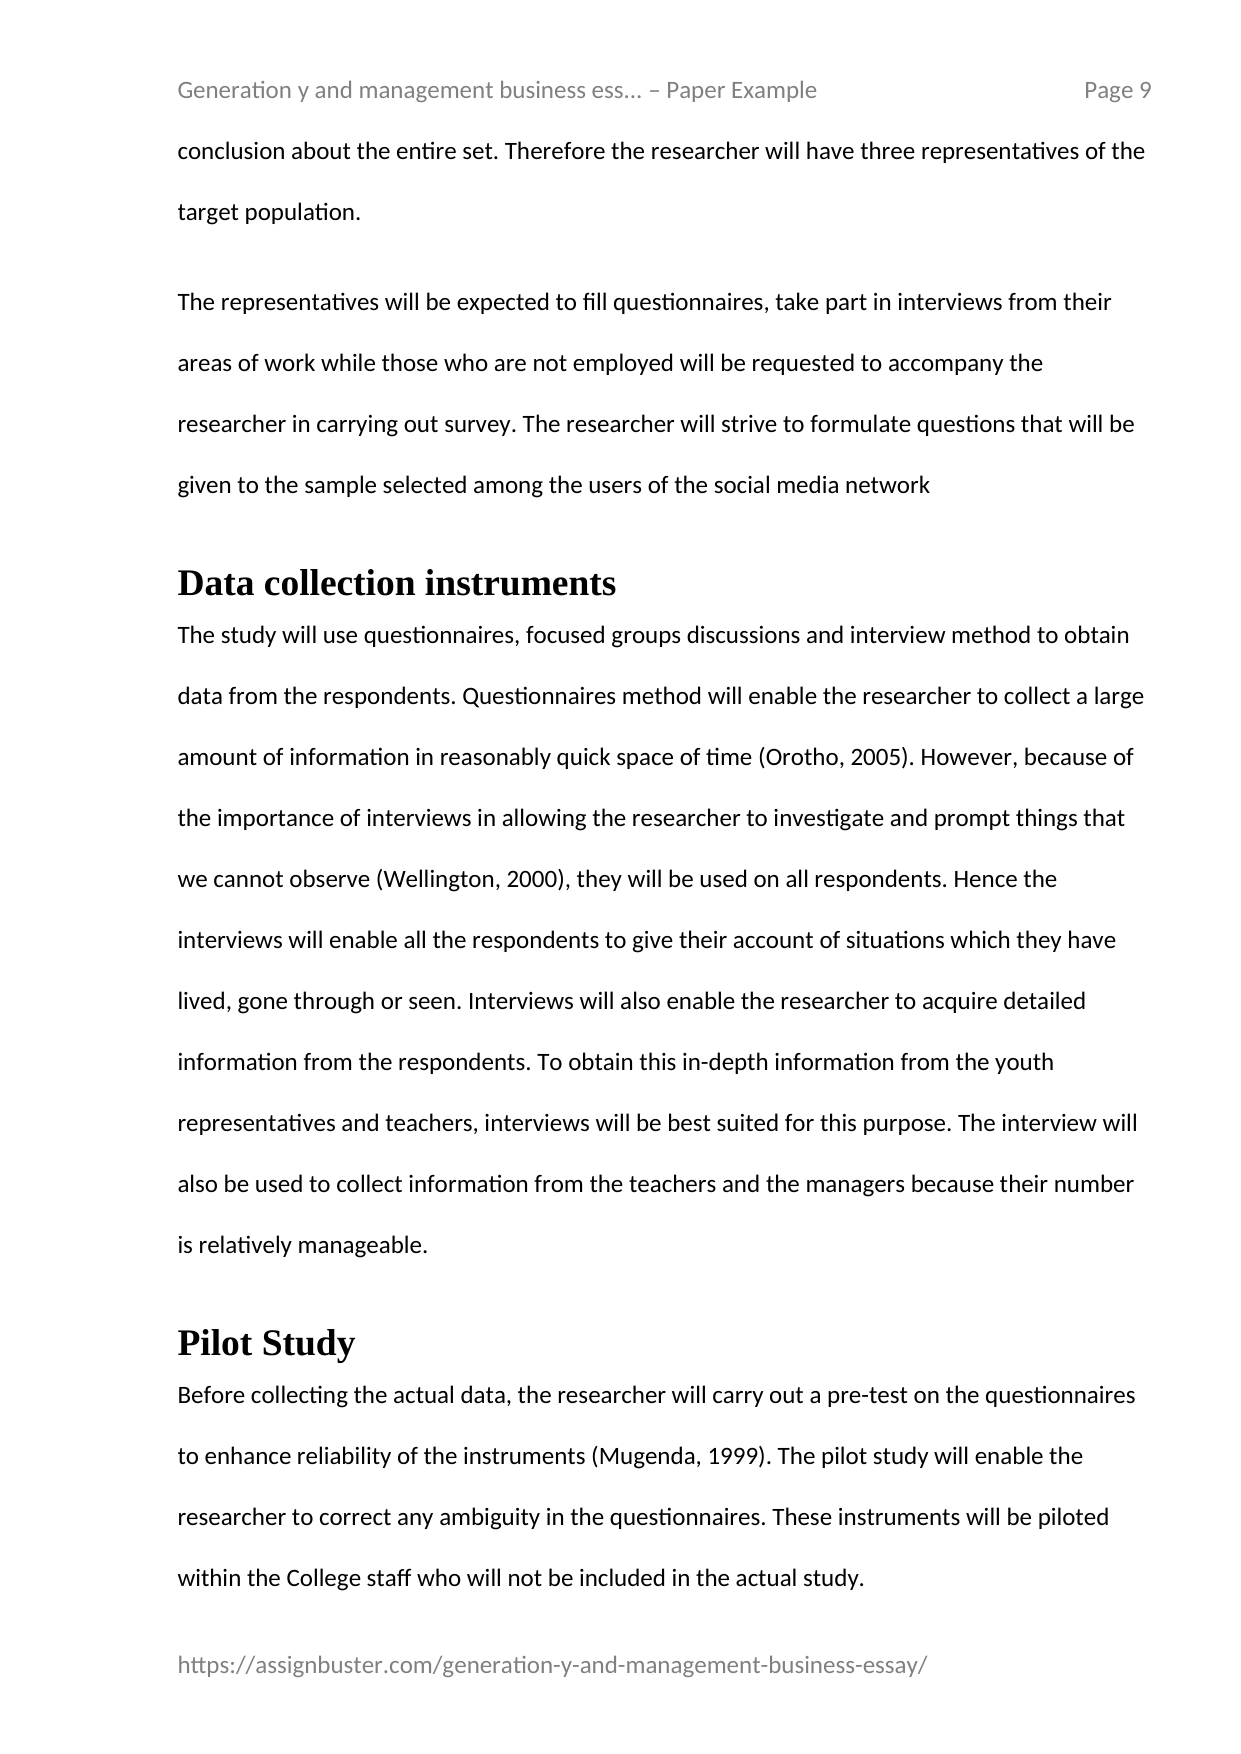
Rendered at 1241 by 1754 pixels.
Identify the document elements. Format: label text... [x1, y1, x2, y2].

text Before collecting the actual data, the researcher will carry out a pre-test on the questionnaires to enhance reliability of the instruments (Mugenda, 1999). The pilot study will enable the researcher to correct any ambiguity in the questionnaires. These instruments will be piloted within the College staff who will not be included in the actual study. [177, 1379, 1152, 1593]
text The study will use questionnaires, focused groups discussions and interview method to obtain data from the respondents. Questionnaires method will enable the researcher to collect a large amount of information in reasonably quick space of time (Orotho, 2005). However, because of the importance of interviews in allowing the researcher to investigate and prompt things that we cannot observe (Wellington, 2000), they will be used on all respondents. Hence the interviews will enable all the respondents to give their account of situations which they have lived, gone through or seen. Interviews will also enable the researcher to acquire detailed information from the respondents. To obtain this in-depth information from the youth representatives and teachers, interviews will be best suited for this purpose. The interview will also be used to collect information from the teachers and the managers because their number is relatively manageable. [177, 619, 1152, 1260]
text The representatives will be expected to fill questionnaires, take part in interviews from their areas of work while those who are not employed will be requested to accompany the researcher in carrying out survey. The researcher will strive to formulate questions that will be given to the sample selected among the users of the social media network [177, 286, 1152, 500]
subtitle Data collection instruments [177, 560, 1152, 603]
subtitle Pilot Study [177, 1320, 1152, 1363]
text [177, 135, 1152, 226]
